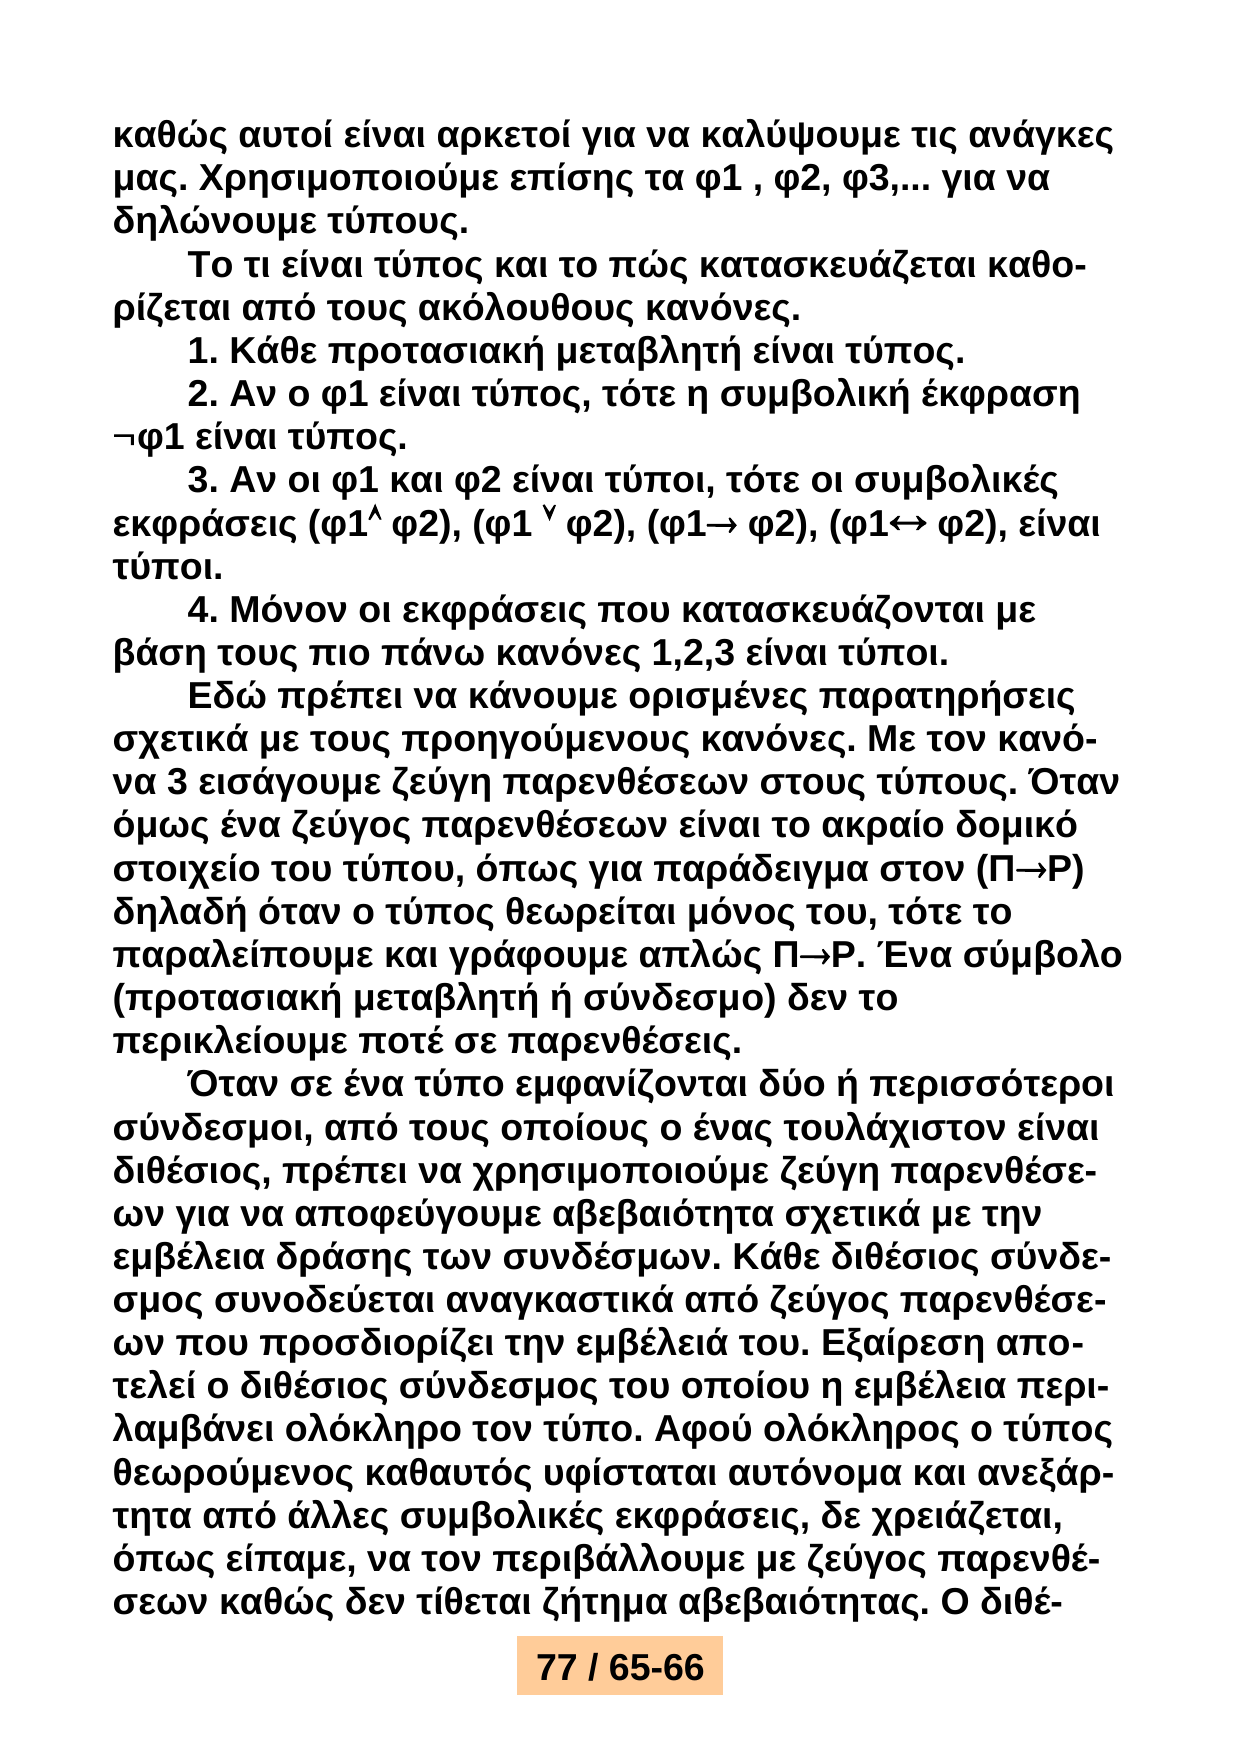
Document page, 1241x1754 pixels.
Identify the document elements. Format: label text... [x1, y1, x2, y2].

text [112, 112, 1128, 242]
text Το τι είναι τύπος και το πώς κατασκευάζεται καθο-ρίζεται από τους ακόλουθους κανόνες. [112, 242, 1128, 328]
text 3. Αν οι φ1 και φ2 είναι τύποι, τότε οι συμβολικές εκφράσεις (φ1 φ2), (φ1 φ2), (φ1 φ2), (φ1 φ2), είναι τύποι. [112, 458, 1128, 587]
text 2. Αν ο φ1 είναι τύπος, τότε η συμβολική έκφραση φ1 είναι τύπος. [112, 371, 1128, 458]
text Εδώ πρέπει να κάνουμε ορισμένες παρατηρήσεις σχετικά με τους προηγούμενους κανόνες. Με τον κανό-να 3 εισάγουμε ζεύγη παρενθέσεων στους τύπους. Όταν όμως ένα ζεύγος παρενθέσεων είναι το ακραίο δομικό στοιχείο του τύπου, όπως για παράδειγμα στον (ΠΡ) δηλαδή όταν ο τύπος θεωρείται μόνος του, τότε το παραλείπουμε και γράφουμε απλώς ΠΡ. Ένα σύμβολο (προτασιακή μεταβλητή ή σύνδεσμo) δεν το περικλείουμε ποτέ σε παρενθέσεις. [112, 673, 1128, 1062]
text 1. Κάθε προτασιακή μεταβλητή είναι τύπος. [112, 328, 1128, 371]
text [112, 1062, 1128, 1622]
text 4. Μόνον οι εκφράσεις που κατασκευάζονται με βάση τους πιο πάνω κανόνες 1,2,3 είναι τύποι. [112, 587, 1128, 673]
